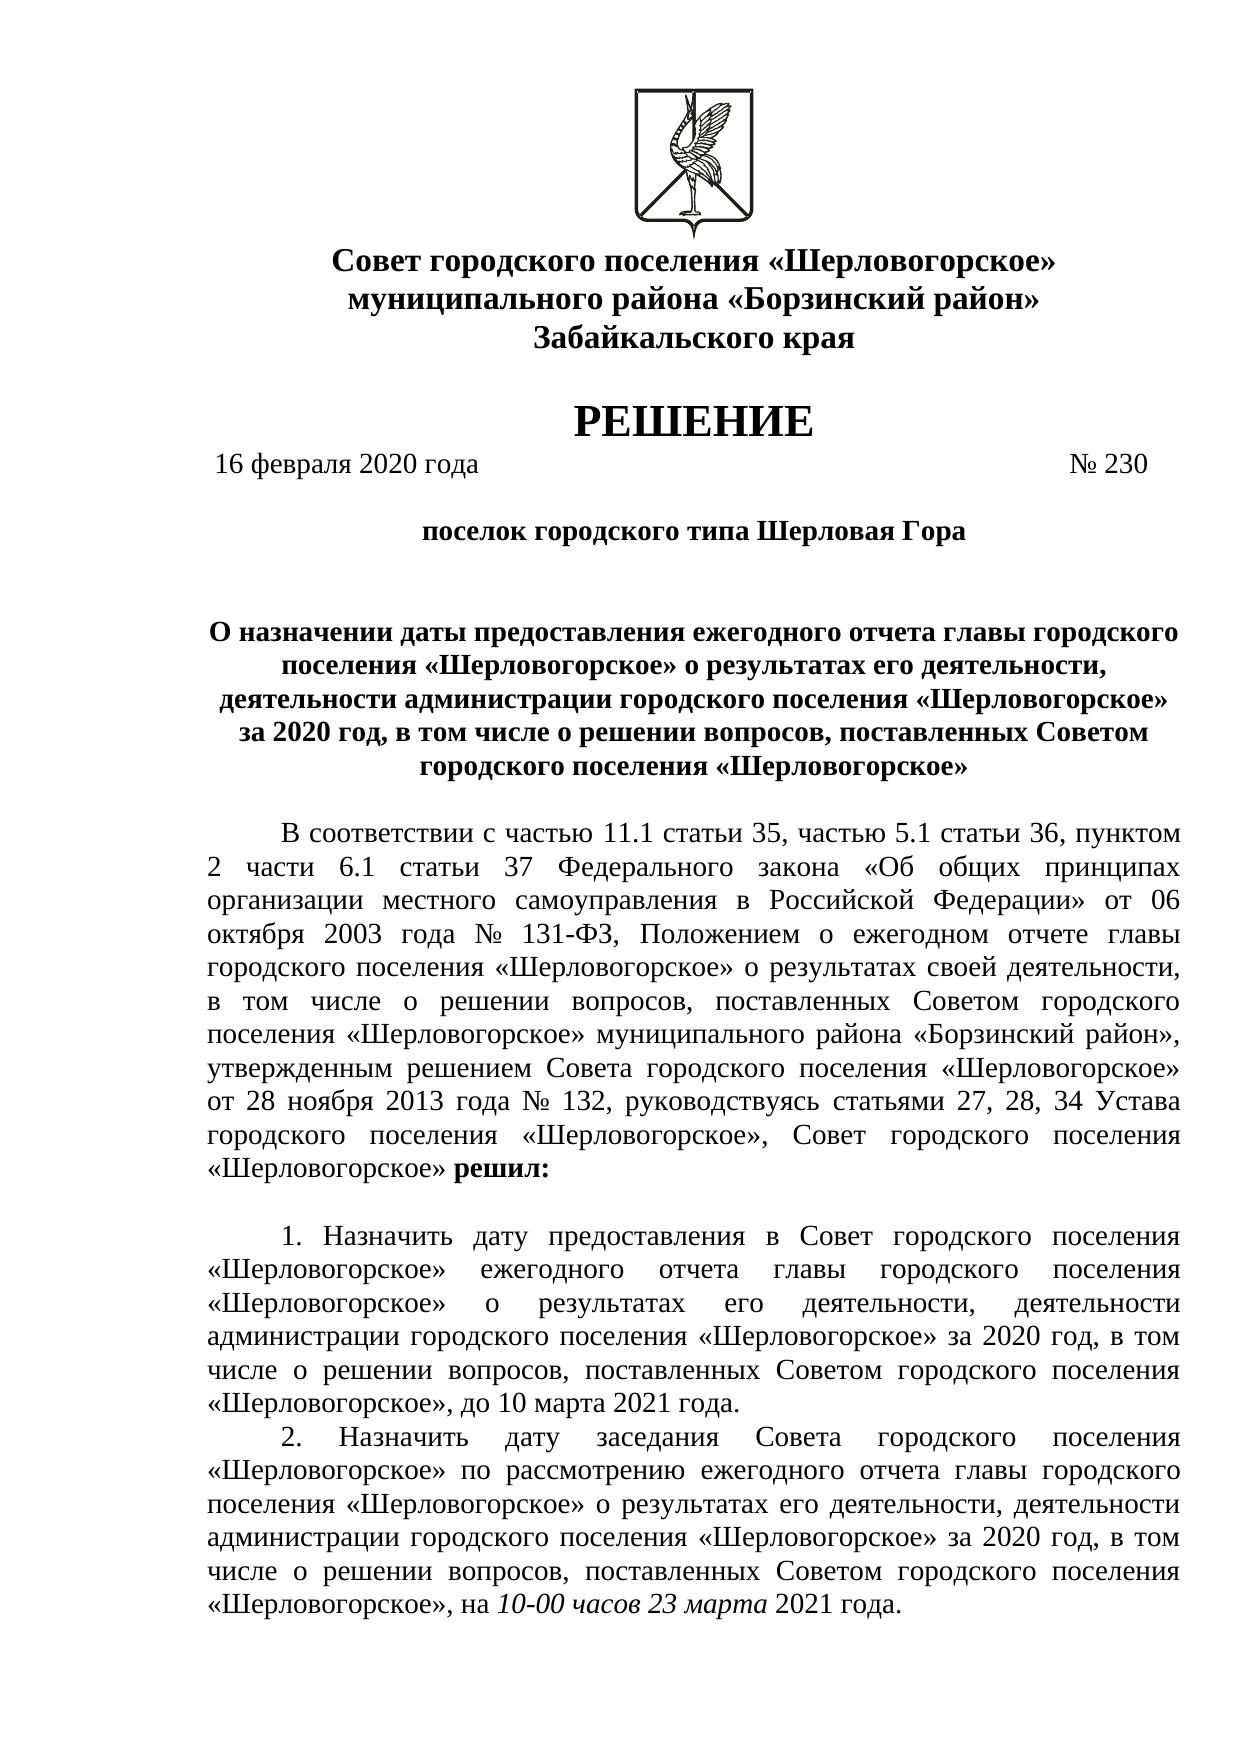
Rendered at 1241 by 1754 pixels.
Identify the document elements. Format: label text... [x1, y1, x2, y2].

text РЕШЕНИЕ [207, 393, 1181, 446]
text муниципального района «Борзинский район» [207, 278, 1181, 317]
text Забайкальского края [207, 317, 1181, 355]
title 1. Назначить дату предоставления в Совет городского поселения «Шерловогорское» ежегодного отчета главы городского поселения «Шерловогорское» о результатах его деятельности, деятельности администрации городского поселения «Шерловогорское» за 2020 год, в том числе о решении вопросов, поставленных Советом городского поселения «Шерловогорское», до 10 марта 2021 года. [207, 1218, 1181, 1419]
text В соответствии с частью 11.1 статьи 35, частью 5.1 статьи 36, пунктом 2 части 6.1 статьи 37 Федерального закона «Об общих принципах организации местного самоуправления в Российской Федерации» от 06 октября 2003 года № 131-ФЗ, Положением о ежегодном отчете главы городского поселения «Шерловогорское» о результатах своей деятельности, в том числе о решении вопросов, поставленных Советом городского поселения «Шерловогорское» муниципального района «Борзинский район», утвержденным решением Совета городского поселения «Шерловогорское» от 28 ноября 2013 года № 132, руководствуясь статьями 27, 28, 34 Устава городского поселения «Шерловогорское», Совет городского поселения «Шерловогорское» решил: [207, 815, 1181, 1184]
text Совет городского поселения «Шерловогорское» [207, 240, 1181, 278]
text поселок городского типа Шерловая Гора [207, 513, 1181, 547]
text 16 февраля 2020 года № 230 [207, 446, 1181, 480]
title 2. Назначить дату заседания Совета городского поселения «Шерловогорское» по рассмотрению ежегодного отчета главы городского поселения «Шерловогорское» о результатах его деятельности, деятельности администрации городского поселения «Шерловогорское» за 2020 год, в том числе о решении вопросов, поставленных Советом городского поселения «Шерловогорское», на 10-00 часов 23 марта 2021 года. [207, 1419, 1181, 1620]
title О назначении даты предоставления ежегодного отчета главы городского поселения «Шерловогорское» о результатах его деятельности, деятельности администрации городского поселения «Шерловогорское» за 2020 год, в том числе о решении вопросов, поставленных Советом городского поселения «Шерловогорское» [207, 614, 1181, 782]
